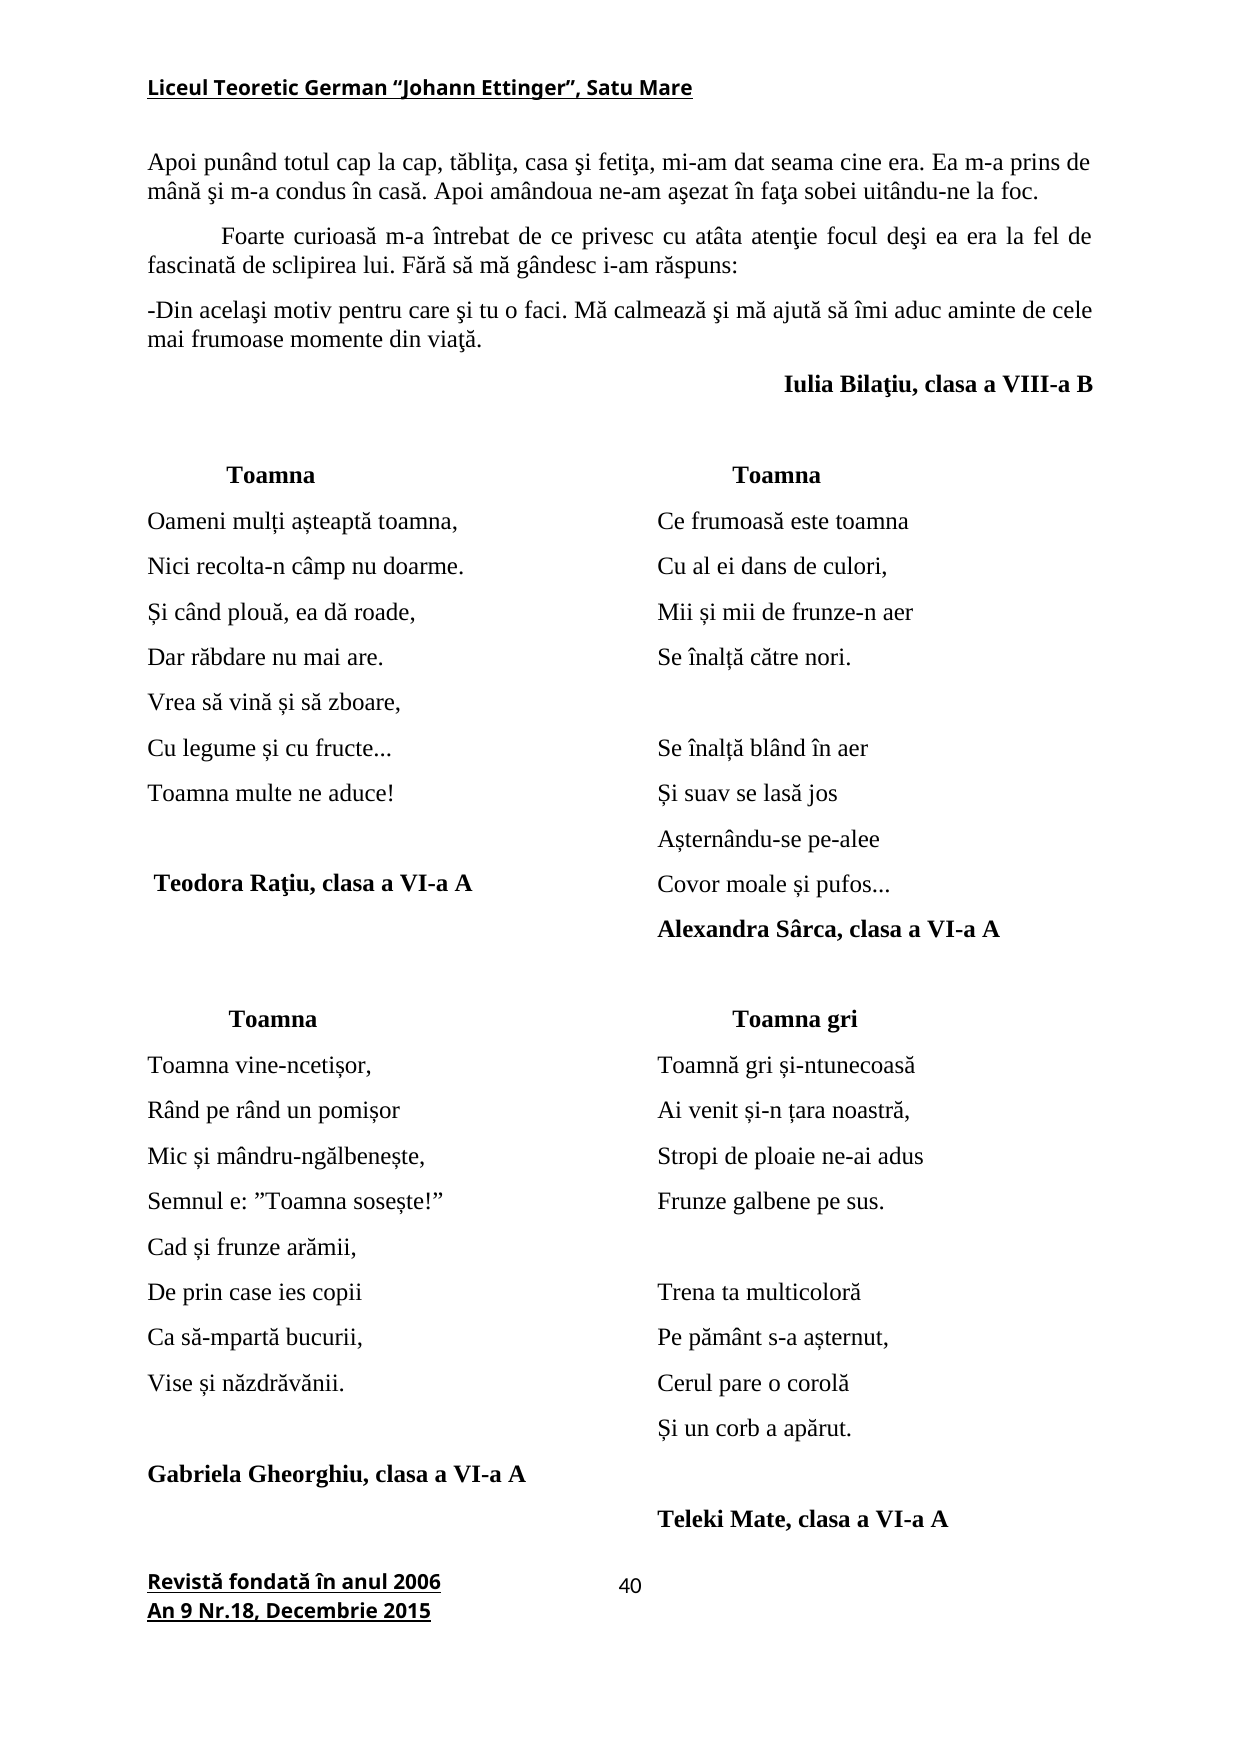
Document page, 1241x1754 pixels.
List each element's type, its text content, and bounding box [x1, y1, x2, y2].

text Pe pământ s-a așternut, [657, 1322, 1093, 1351]
text -Din acelaşi motiv pentru care şi tu o faci. Mă calmează şi mă ajută să îmi aduc aminte de cele mai frumoase momente din viaţă. [147, 295, 1093, 353]
text Semnul e: ”Toamna sosește!” [147, 1186, 583, 1215]
text Teodora Raţiu, clasa a VI-a A [147, 868, 583, 897]
text Și un corb a apărut. [657, 1413, 1093, 1442]
text Mii și mii de frunze-n aer [657, 597, 1093, 625]
text Trena ta multicoloră [657, 1277, 1093, 1306]
text Alexandra Sârca, clasa a VI-a A [657, 914, 1093, 943]
text Toamnă gri și-ntunecoasă [657, 1050, 1093, 1079]
text Foarte curioasă m-a întrebat de ce privesc cu atâta atenţie focul deşi ea era la fel de fascinată de sclipirea lui. Fără să mă gândesc i-am răspuns: [147, 221, 1093, 279]
text Mic și mândru-ngălbenește, [147, 1141, 583, 1169]
text Cu legume și cu fructe... [147, 733, 583, 762]
text Ai venit și-n țara noastră, [657, 1095, 1093, 1124]
text Se înalță către nori. [657, 642, 1093, 671]
text Ca să-mpartă bucurii, [147, 1322, 583, 1351]
text Cad și frunze arămii, [147, 1232, 583, 1260]
text Nici recolta-n câmp nu doarme. [147, 551, 583, 580]
text Covor moale și pufos... [657, 869, 1093, 898]
text Rând pe rând un pomișor [147, 1095, 583, 1124]
text Toamna [657, 460, 1093, 489]
text Și când plouă, ea dă roade, [147, 597, 583, 625]
text Iulia Bilaţiu, clasa a VIII-a B [147, 369, 1093, 398]
text Teleki Mate, clasa a VI-a A [657, 1504, 1093, 1533]
text Toamna multe ne aduce! [147, 778, 583, 807]
text Oameni mulți așteaptă toamna, [147, 506, 583, 534]
text Vise și năzdrăvănii. [147, 1368, 583, 1397]
text Și suav se lasă jos [657, 778, 1093, 807]
text Frunze galbene pe sus. [657, 1186, 1093, 1215]
text Cu al ei dans de culori, [657, 551, 1093, 580]
text Așternându-se pe-alee [657, 824, 1093, 852]
text Vrea să vină și să zboare, [147, 687, 583, 716]
text Cerul pare o corolă [657, 1368, 1093, 1397]
text Toamna [147, 460, 583, 489]
text Stropi de ploaie ne-ai adus [657, 1141, 1093, 1169]
text Se înalță blând în aer [657, 733, 1093, 762]
text Toamna vine-ncetișor, [147, 1050, 583, 1079]
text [147, 147, 1093, 204]
text De prin case ies copii [147, 1277, 583, 1306]
text Gabriela Gheorghiu, clasa a VI-a A [147, 1459, 583, 1487]
text Ce frumoasă este toamna [657, 506, 1093, 534]
text Toamna [147, 1004, 583, 1033]
text Toamna gri [657, 1004, 1093, 1033]
text Dar răbdare nu mai are. [147, 642, 583, 671]
